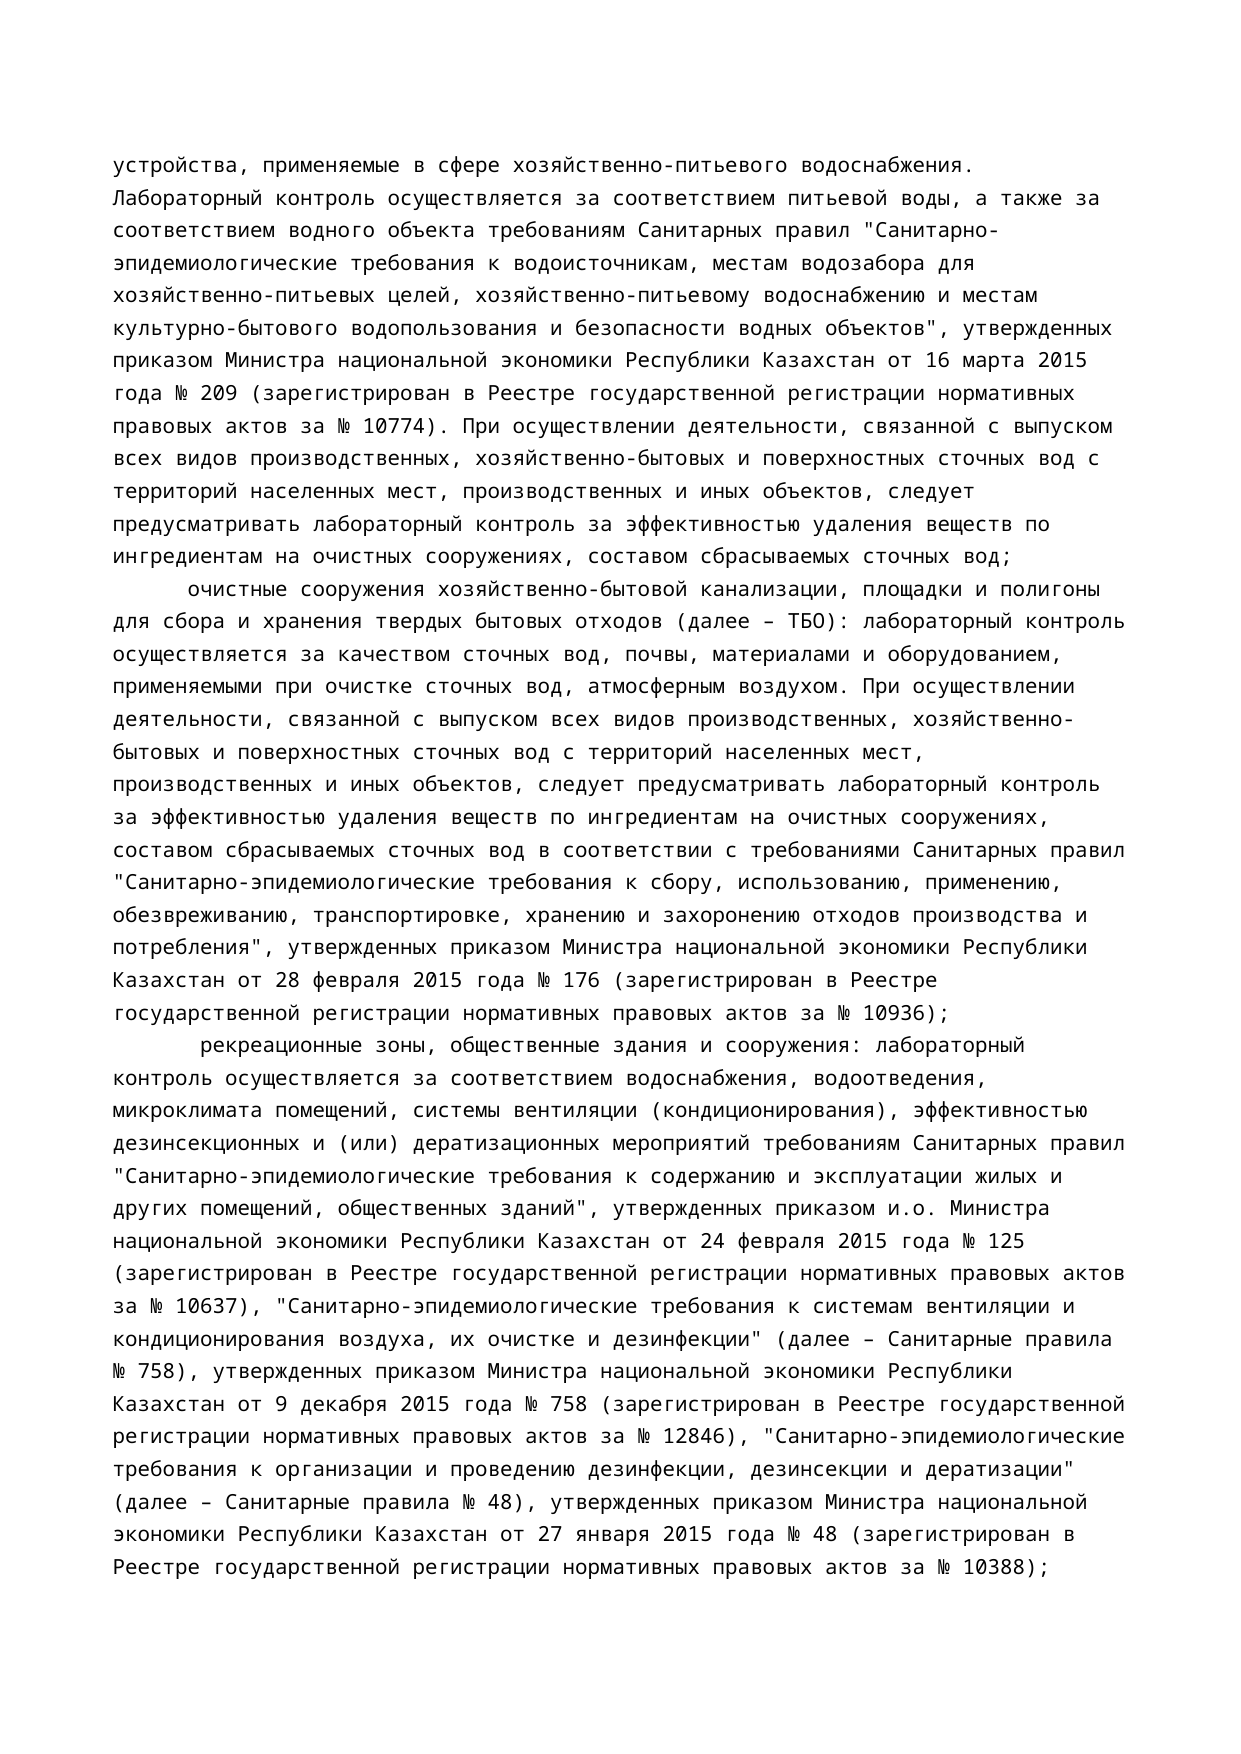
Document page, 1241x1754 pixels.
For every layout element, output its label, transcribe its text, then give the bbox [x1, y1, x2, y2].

text очистные сооружения хозяйственно-бытовой канализации, площадки и полигоны для сбора и хранения твердых бытовых отходов (далее – ТБО): лабораторный контроль осуществляется за качеством сточных вод, почвы, материалами и оборудованием, применяемыми при очистке сточных вод, атмосферным воздухом. При осуществлении деятельности, связанной с выпуском всех видов производственных, хозяйственно-бытовых и поверхностных сточных вод с территорий населенных мест, производственных и иных объектов, следует предусматривать лабораторный контроль за эффективностью удаления веществ по ингредиентам на очистных сооружениях, составом сбрасываемых сточных вод в соответствии с требованиями Санитарных правил "Санитарно-эпидемиологические требования к сбору, использованию, применению, обезвреживанию, транспортировке, хранению и захоронению отходов производства и потребления", утвержденных приказом Министра национальной экономики Республики Казахстан от 28 февраля 2015 года № 176 (зарегистрирован в Реестре государственной регистрации нормативных правовых актов за № 10936); [112, 574, 1128, 1026]
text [112, 150, 1128, 570]
text рекреационные зоны, общественные здания и сооружения: лабораторный контроль осуществляется за соответствием водоснабжения, водоотведения, микроклимата помещений, системы вентиляции (кондиционирования), эффективностью дезинсекционных и (или) дератизационных мероприятий требованиям Санитарных правил "Санитарно-эпидемиологические требования к содержанию и эксплуатации жилых и других помещений, общественных зданий", утвержденных приказом и.о. Министра национальной экономики Республики Казахстан от 24 февраля 2015 года № 125 (зарегистрирован в Реестре государственной регистрации нормативных правовых актов за № 10637), "Санитарно-эпидемиологические требования к системам вентиляции и кондиционирования воздуха, их очистке и дезинфекции" (далее – Санитарные правила № 758), утвержденных приказом Министра национальной экономики Республики Казахстан от 9 декабря 2015 года № 758 (зарегистрирован в Реестре государственной регистрации нормативных правовых актов за № 12846), "Санитарно-эпидемиологические требования к организации и проведению дезинфекции, дезинсекции и дератизации" (далее – Санитарные правила № 48), утвержденных приказом Министра национальной экономики Республики Казахстан от 27 января 2015 года № 48 (зарегистрирован в Реестре государственной регистрации нормативных правовых актов за № 10388); [112, 1030, 1128, 1580]
